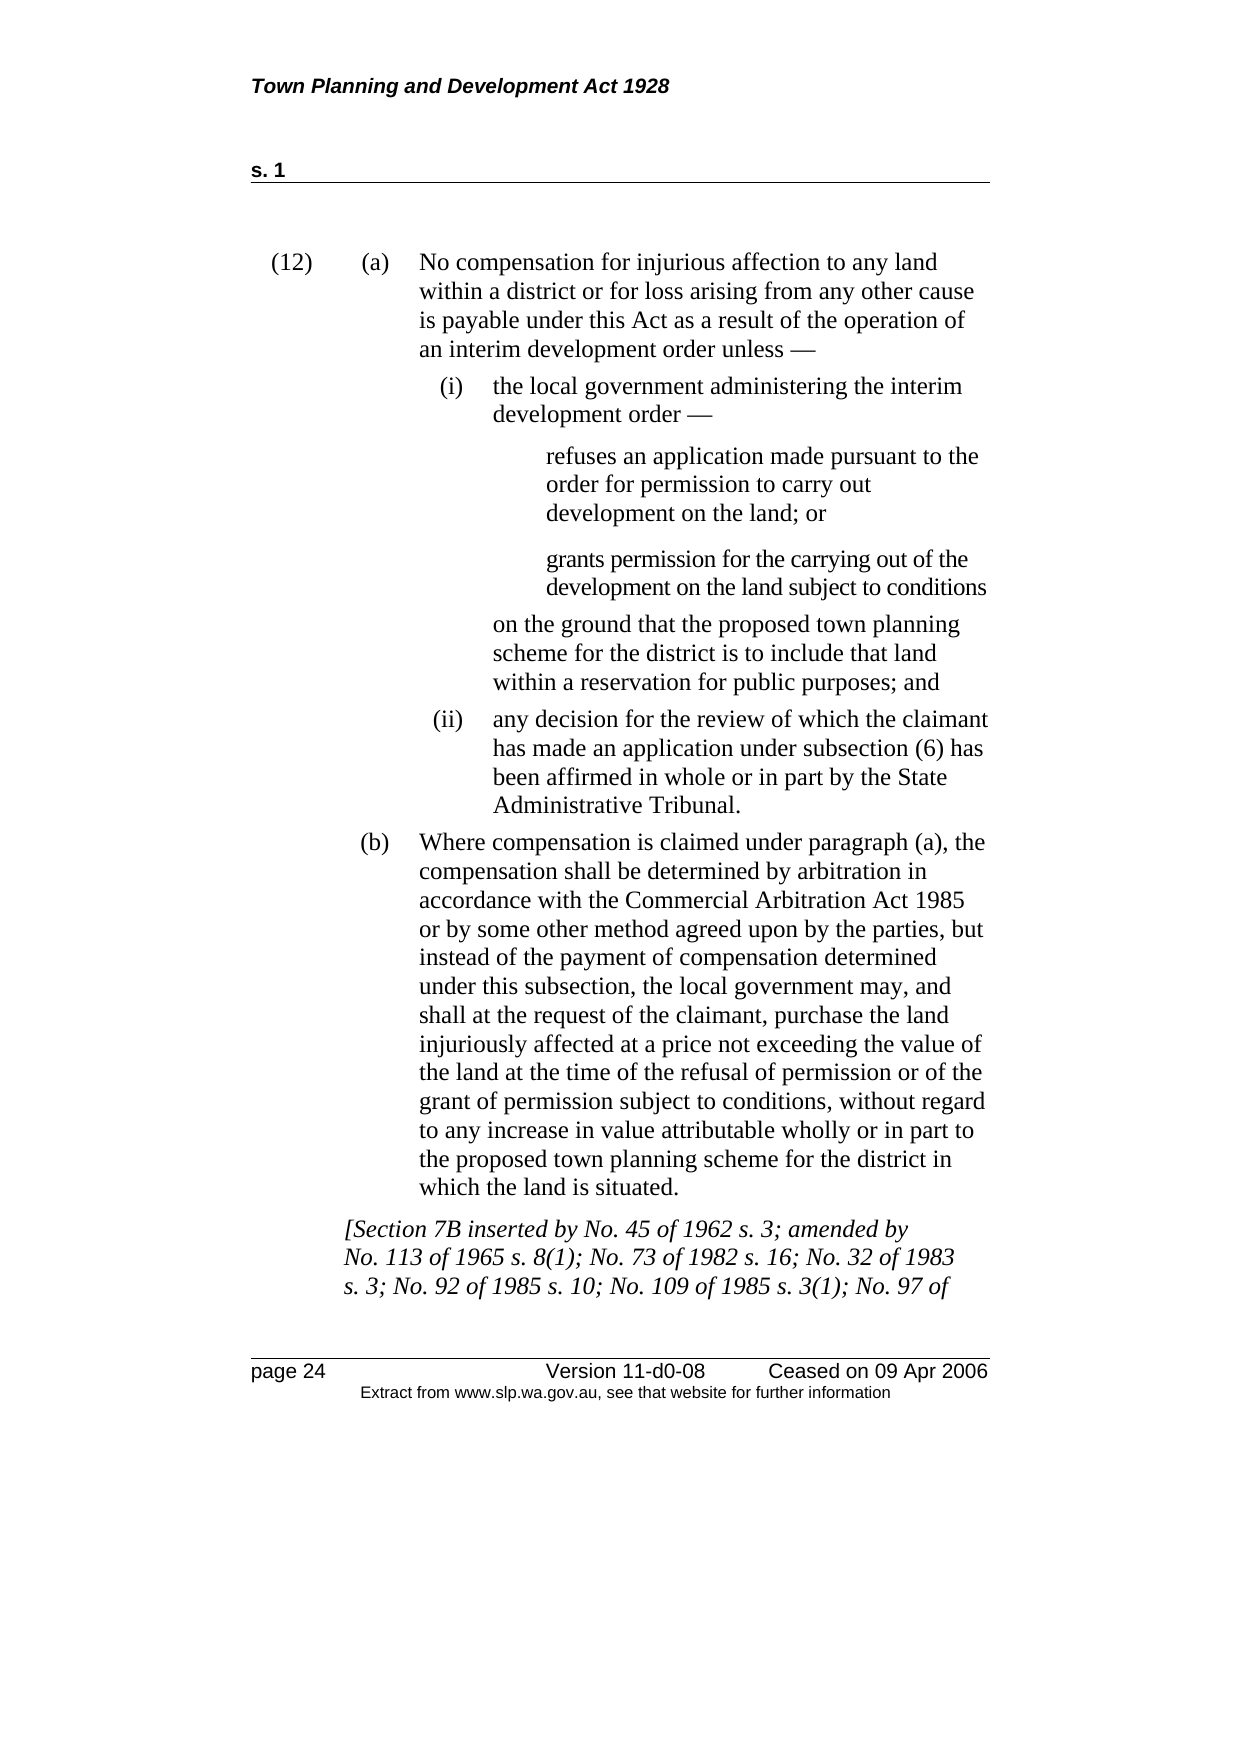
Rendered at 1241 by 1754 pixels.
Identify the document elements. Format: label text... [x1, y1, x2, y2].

text refuses an application made pursuant to the order for permission to carry out development on the land; or [251, 441, 990, 527]
text (i) the local government administering the interim development order — [251, 371, 990, 428]
text grants permission for the carrying out of the development on the land subject to conditions [251, 544, 990, 601]
text (12) (a) No compensation for injurious affection to any land within a district or for loss arising from any other cause is payable under this Act as a result of the operation of an interim development order unless — [251, 247, 990, 362]
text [251, 1214, 990, 1300]
text (b) Where compensation is claimed under paragraph (a), the compensation shall be determined by arbitration in accordance with the Commercial Arbitration Act 1985 or by some other method agreed upon by the parties, but instead of the payment of compensation determined under this subsection, the local government may, and shall at the request of the claimant, purchase the land injuriously affected at a price not exceeding the value of the land at the time of the refusal of permission or of the grant of permission subject to conditions, without regard to any increase in value attributable wholly or in part to the proposed town planning scheme for the district in which the land is situated. [251, 827, 990, 1201]
text on the ground that the proposed town planning scheme for the district is to include that land within a reservation for public purposes; and [251, 609, 990, 696]
text (ii) any decision for the review of which the claimant has made an application under subsection (6) has been affirmed in whole or in part by the State Administrative Tribunal. [251, 704, 990, 819]
